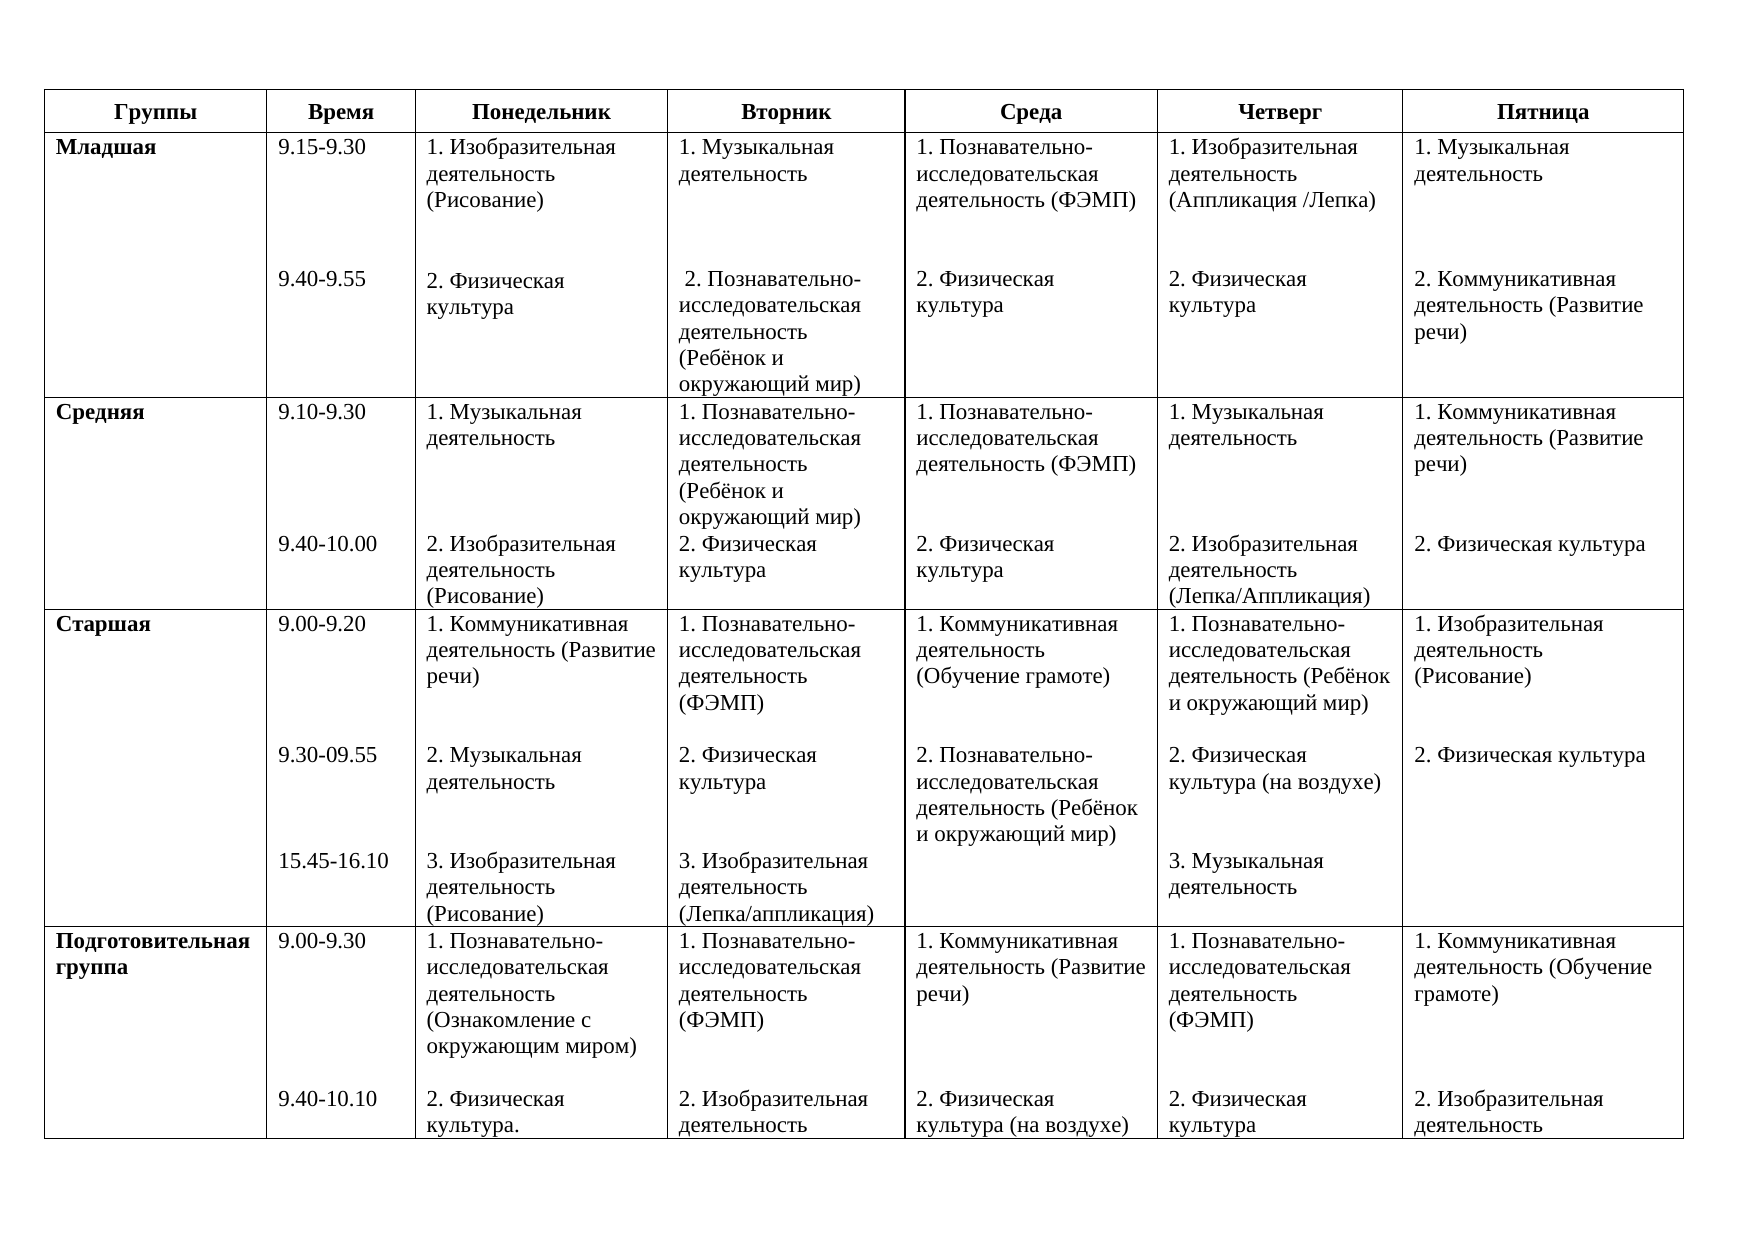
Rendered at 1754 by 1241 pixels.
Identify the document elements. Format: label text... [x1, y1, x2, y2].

table_cell 1. Коммуникативная деятельность (Развитие речи) 2. Физическая культура [1403, 398, 1683, 609]
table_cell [45, 927, 266, 1138]
table_cell 9.15-9.30 9.40-9.55 [267, 133, 415, 397]
table_cell 1. Познавательно-исследовательская деятельность (ФЭМП) 2. Физическая культура [906, 398, 1157, 609]
table_cell 1. Изобразительная деятельность (Рисование) 2. Физическая культура [1403, 610, 1683, 926]
table_cell 1. Изобразительная деятельность (Аппликация /Лепка) 2. Физическая культура [1158, 133, 1402, 397]
table_cell Cредняя [45, 398, 266, 609]
table_header Понедельник [416, 90, 667, 132]
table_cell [668, 927, 904, 1138]
table_header Пятница [1403, 90, 1683, 132]
table_header Время [267, 90, 415, 132]
table_cell 1. Музыкальная деятельность 2. Коммуникативная деятельность (Развитие речи) [1403, 133, 1683, 397]
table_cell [416, 927, 667, 1138]
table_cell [1158, 927, 1402, 1138]
table_header Четверг [1158, 90, 1402, 132]
table_cell 1. Изобразительная деятельность (Рисование) 2. Физическая культура [416, 133, 667, 397]
table_cell Старшая [45, 610, 266, 926]
table_header Среда [906, 90, 1157, 132]
table_header Вторник [668, 90, 904, 132]
table_cell 9.00-9.20 9.30-09.55 15.45-16.10 [267, 610, 415, 926]
table_cell 9.10-9.30 9.40-10.00 [267, 398, 415, 609]
table_cell 1. Коммуникативная деятельность (Развитие речи) 2. Музыкальная деятельность 3. Изобразительная деятельность (Рисование) [416, 610, 667, 926]
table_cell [1403, 927, 1683, 1138]
table_cell Младшая [45, 133, 266, 397]
table_cell 1. Познавательно-исследовательская деятельность (ФЭМП) 2. Физическая культура [906, 133, 1157, 397]
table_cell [267, 927, 415, 1138]
table_header Группы [45, 90, 266, 132]
table_cell 1. Музыкальная деятельность 2. Познавательно-исследовательская деятельность (Ребёнок и окружающий мир) [668, 133, 904, 397]
table_cell 1. Познавательно-исследовательская деятельность (ФЭМП) 2. Физическая культура 3. Изобразительная деятельность (Лепка/аппликация) [668, 610, 904, 926]
table_cell 1. Познавательно-исследовательская деятельность (Ребёнок и окружающий мир) 2. Физическая культура [668, 398, 904, 609]
table_cell 1. Познавательно-исследовательская деятельность (Ребёнок и окружающий мир) 2. Физическая культура (на воздухе) 3. Музыкальная деятельность [1158, 610, 1402, 926]
table_cell 1. Коммуникативная деятельность (Обучение грамоте) 2. Познавательно-исследовательская деятельность (Ребёнок и окружающий мир) [906, 610, 1157, 926]
table_cell 1. Музыкальная деятельность 2. Изобразительная деятельность (Лепка/Аппликация) [1158, 398, 1402, 609]
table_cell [906, 927, 1157, 1138]
table_cell 1. Музыкальная деятельность 2. Изобразительная деятельность (Рисование) [416, 398, 667, 609]
